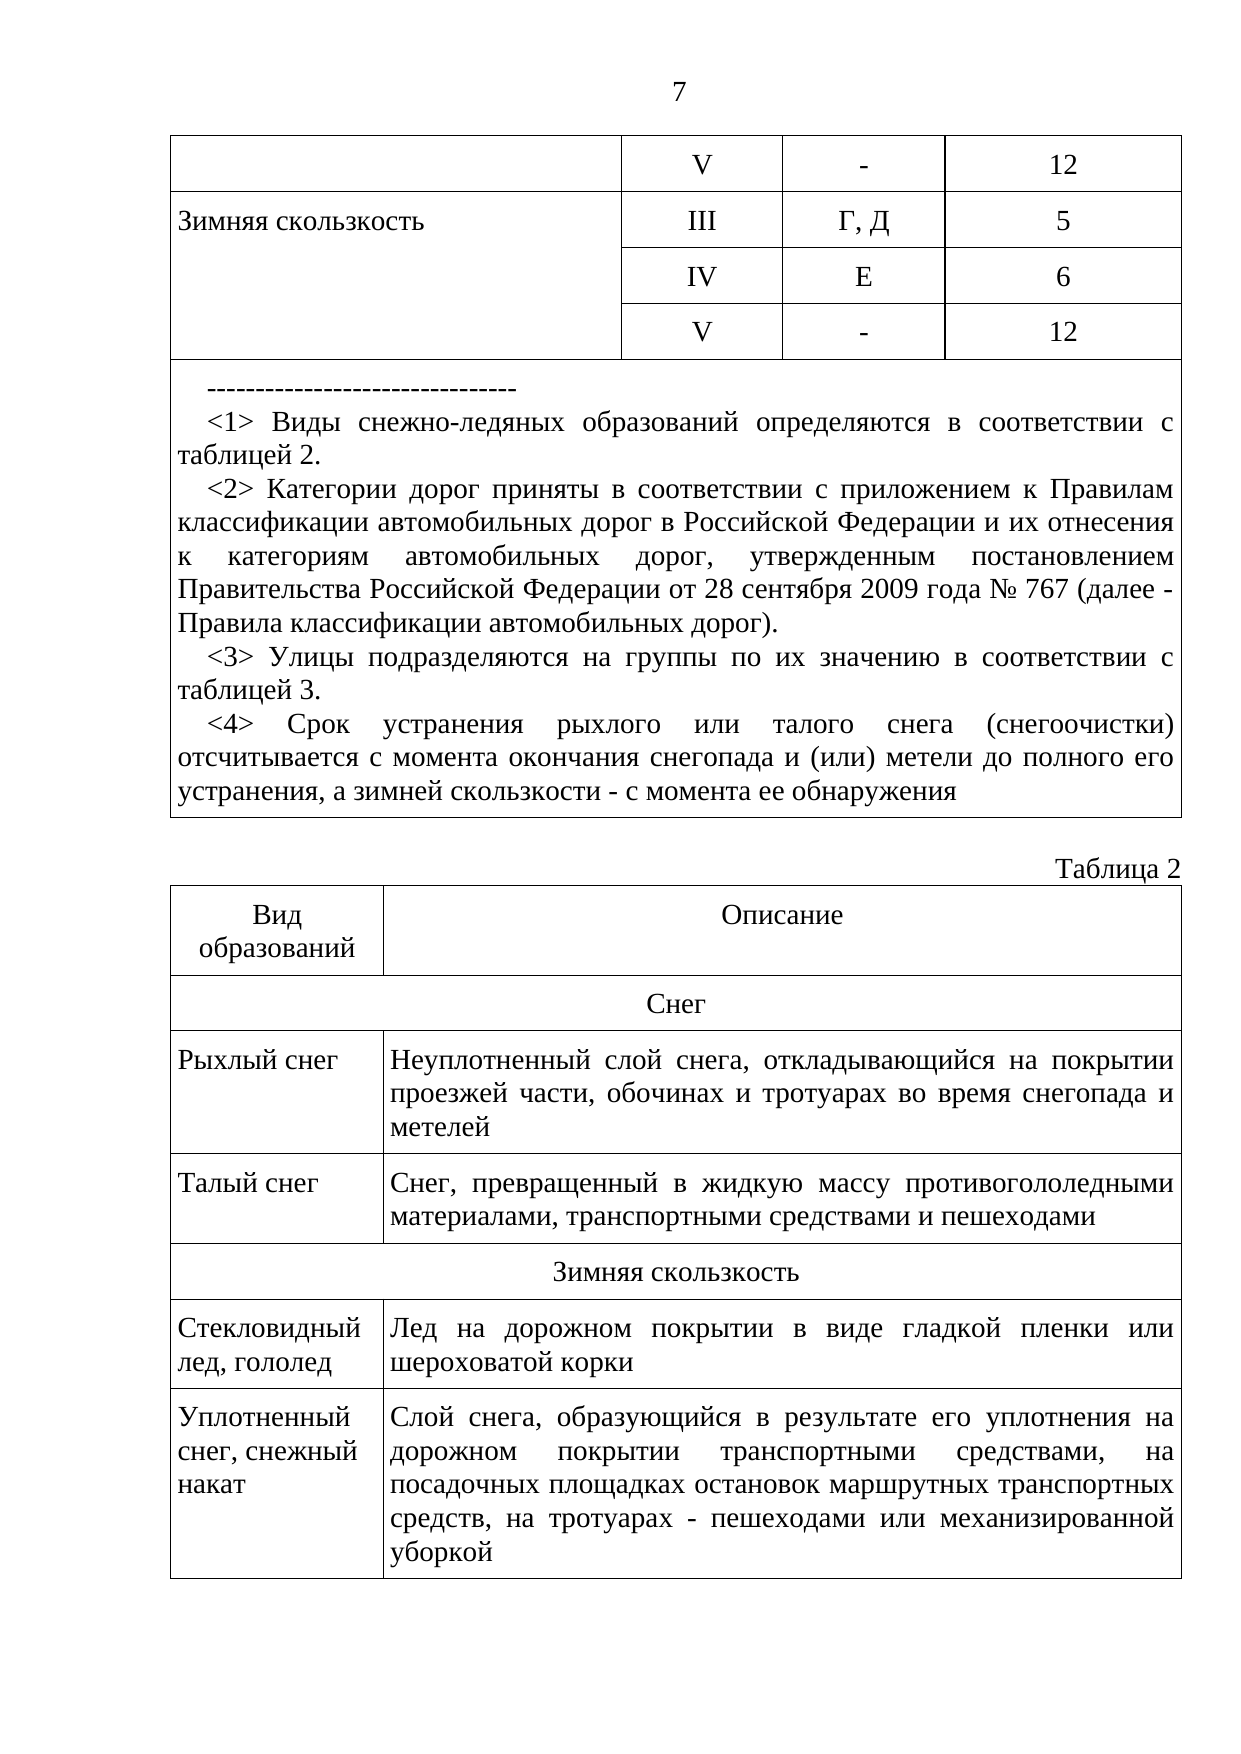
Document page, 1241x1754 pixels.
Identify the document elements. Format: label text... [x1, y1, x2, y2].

table_cell Лед на дорожном покрытии в виде гладкой пленки или шероховатой корки [384, 1300, 1181, 1388]
table_cell Г, Д [783, 192, 944, 247]
table_cell Зимняя скользкость [171, 1244, 1181, 1298]
table_header Вид образований [171, 886, 383, 974]
table_cell Талый снег [171, 1154, 383, 1243]
table_header Описание [384, 886, 1181, 974]
table_cell - [783, 304, 944, 359]
table_cell IV [622, 248, 782, 303]
table_cell 6 [946, 248, 1181, 303]
table_cell Е [783, 248, 944, 303]
table_cell Уплотненный снег, снежный накат [171, 1389, 383, 1578]
table_cell Снег, превращенный в жидкую массу противогололедными материалами, транспортными средствами и пешеходами [384, 1154, 1181, 1243]
table_cell Снег [171, 976, 1181, 1030]
table_cell III [622, 192, 782, 247]
table_cell V [622, 136, 782, 191]
table_cell Слой снега, образующийся в результате его уплотнения на дорожном покрытии транспортными средствами, на посадочных площадках остановок маршрутных транспортных средств, на тротуарах - пешеходами или механизированной уборкой [384, 1389, 1181, 1578]
table_cell Стекловидный лед, гололед [171, 1300, 383, 1388]
text Таблица 2 [177, 852, 1181, 885]
table_cell V [622, 304, 782, 359]
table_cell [171, 136, 621, 191]
table_cell 12 [946, 136, 1181, 191]
table_cell Рыхлый снег [171, 1031, 383, 1153]
table_cell 5 [946, 192, 1181, 247]
table_cell - [783, 136, 944, 191]
table_cell Неуплотненный слой снега, откладывающийся на покрытии проезжей части, обочинах и тротуарах во время снегопада и метелей [384, 1031, 1181, 1153]
table_cell -------------------------------- <1> Виды снежно-ледяных образований определяются в соответствии с таблицей 2. <2> Категории дорог приняты в соответствии с приложением к Правилам классификации автомобильных дорог в Российской Федерации и их отнесения к категориям автомобильных дорог, утвержденным постановлением Правительства Российской Федерации от 28 сентября 2009 года № 767 (далее - Правила классификации автомобильных дорог). <3> Улицы подразделяются на группы по их значению в соответствии с таблицей 3. <4> Срок устранения рыхлого или талого снега (снегоочистки) отсчитывается с момента окончания снегопада и (или) метели до полного его устранения, а зимней скользкости - с момента ее обнаружения [171, 360, 1181, 817]
table_cell Зимняя скользкость [171, 192, 621, 359]
table_cell 12 [946, 304, 1181, 359]
